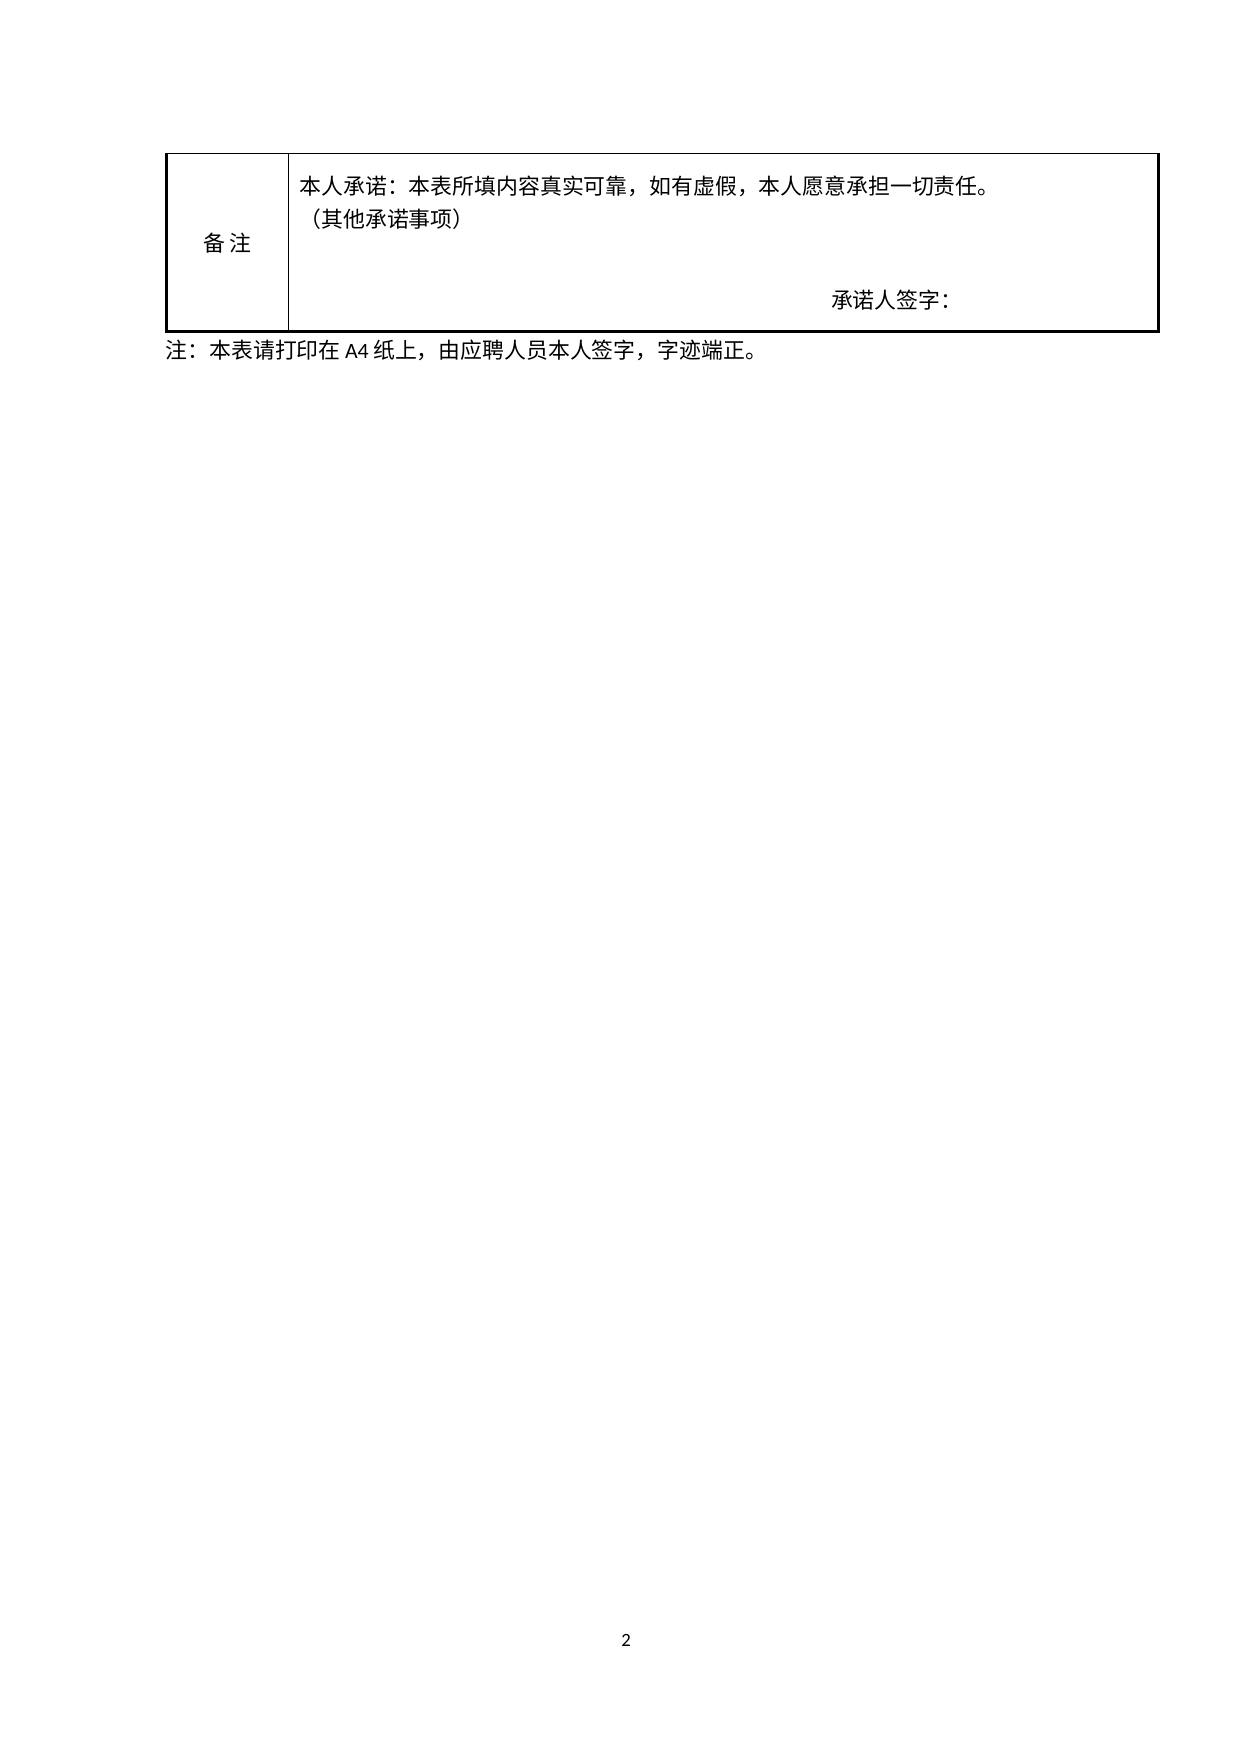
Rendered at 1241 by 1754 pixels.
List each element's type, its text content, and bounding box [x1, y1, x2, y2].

table_cell 备 注 [168, 154, 288, 329]
text 注：本表请打印在A4纸上，由应聘人员本人签字，字迹端正。 [165, 333, 1087, 365]
table_cell 本人承诺：本表所填内容真实可靠，如有虚假，本人愿意承担一切责任。 （其他承诺事项） 承诺人签字： [289, 154, 1157, 329]
